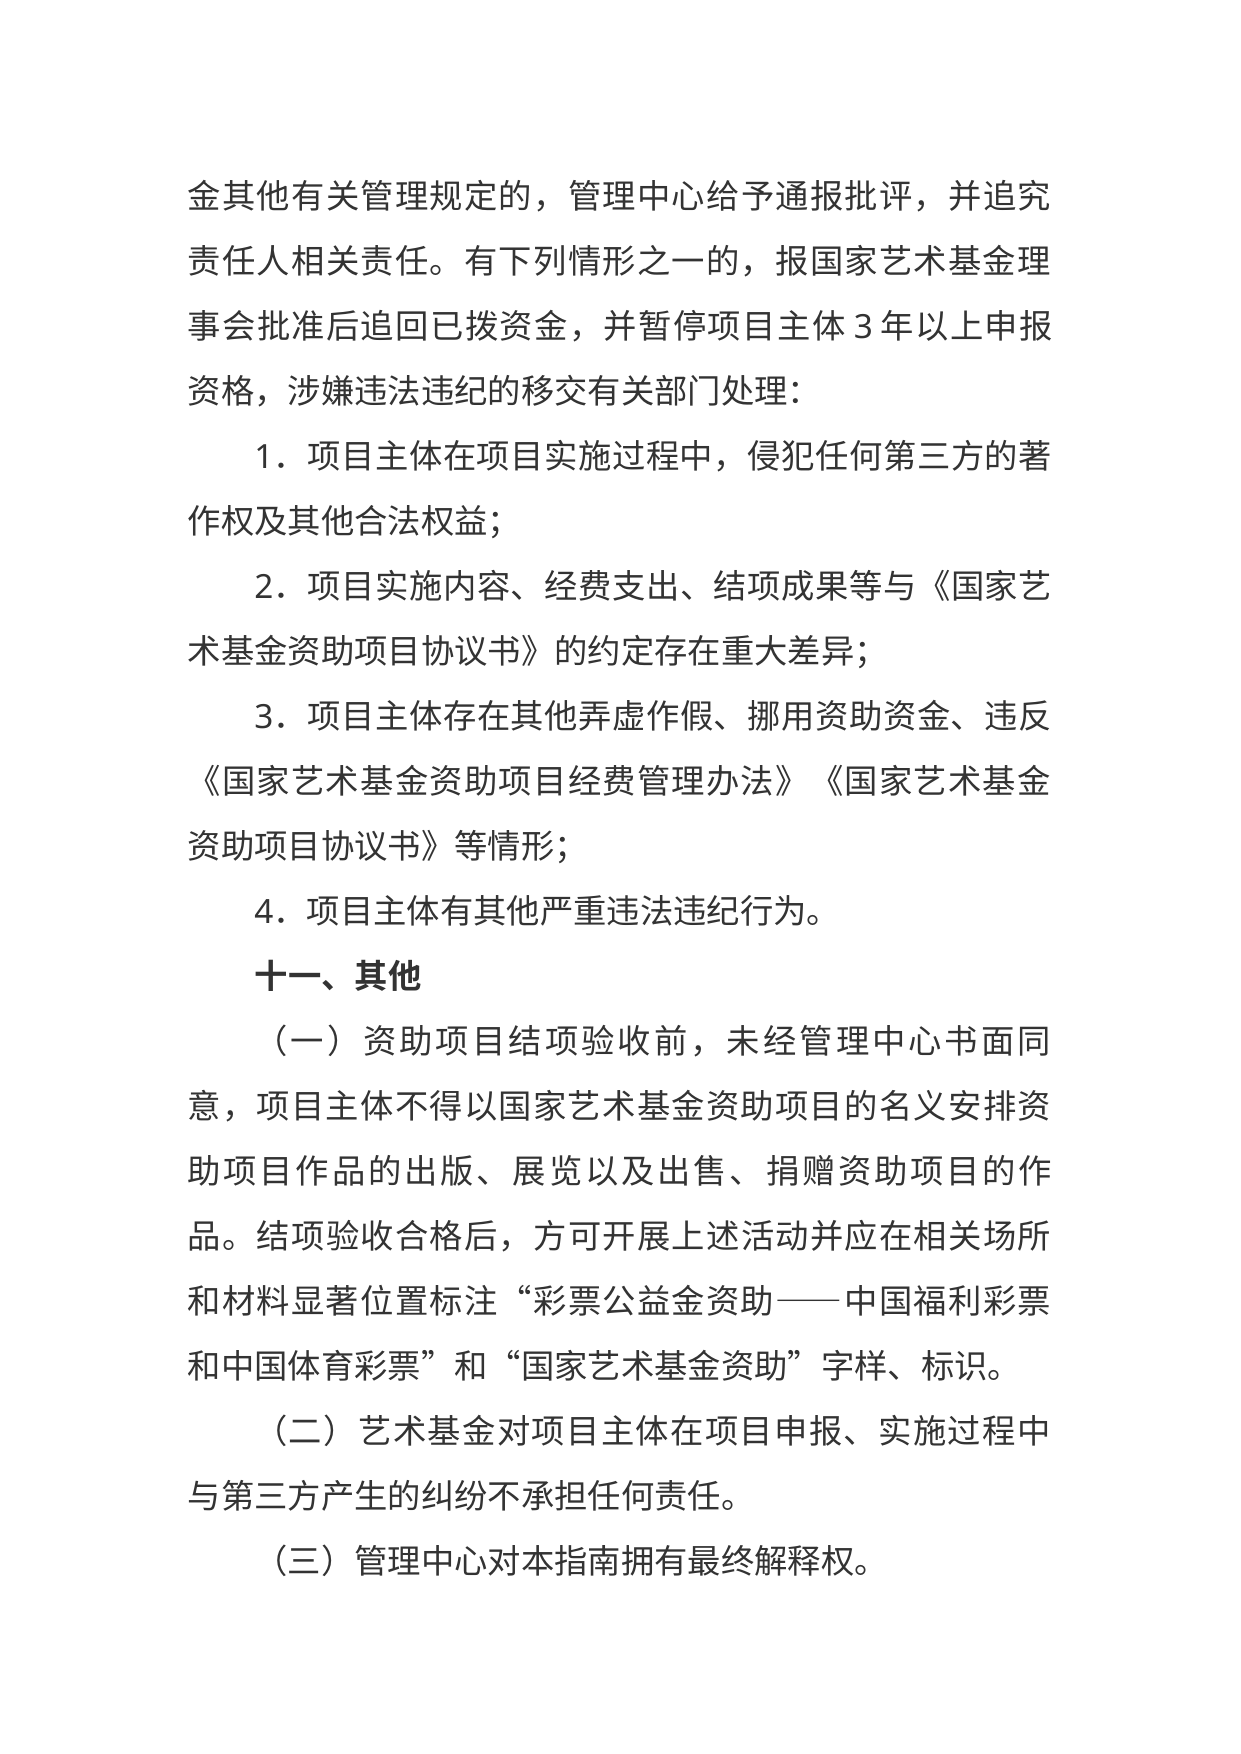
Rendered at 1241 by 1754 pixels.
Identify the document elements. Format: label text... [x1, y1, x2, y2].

text 十一、其他 [187, 942, 1053, 1007]
text （二）艺术基金对项目主体在项目申报、实施过程中与第三方产生的纠纷不承担任何责任。 [187, 1397, 1053, 1527]
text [187, 162, 1053, 422]
text 2．项目实施内容、经费支出、结项成果等与《国家艺术基金资助项目协议书》的约定存在重大差异； [187, 552, 1053, 682]
text （一）资助项目结项验收前，未经管理中心书面同意，项目主体不得以国家艺术基金资助项目的名义安排资助项目作品的出版、展览以及出售、捐赠资助项目的作品。结项验收合格后，方可开展上述活动并应在相关场所和材料显著位置标注“彩票公益金资助——中国福利彩票和中国体育彩票”和“国家艺术基金资助”字样、标识。 [187, 1007, 1053, 1397]
text 1．项目主体在项目实施过程中，侵犯任何第三方的著作权及其他合法权益； [187, 422, 1053, 552]
text 3．项目主体存在其他弄虚作假、挪用资助资金、违反《国家艺术基金资助项目经费管理办法》《国家艺术基金资助项目协议书》等情形； [187, 682, 1053, 877]
text 4．项目主体有其他严重违法违纪行为。 [187, 877, 1053, 942]
text （三）管理中心对本指南拥有最终解释权。 [187, 1527, 1053, 1592]
